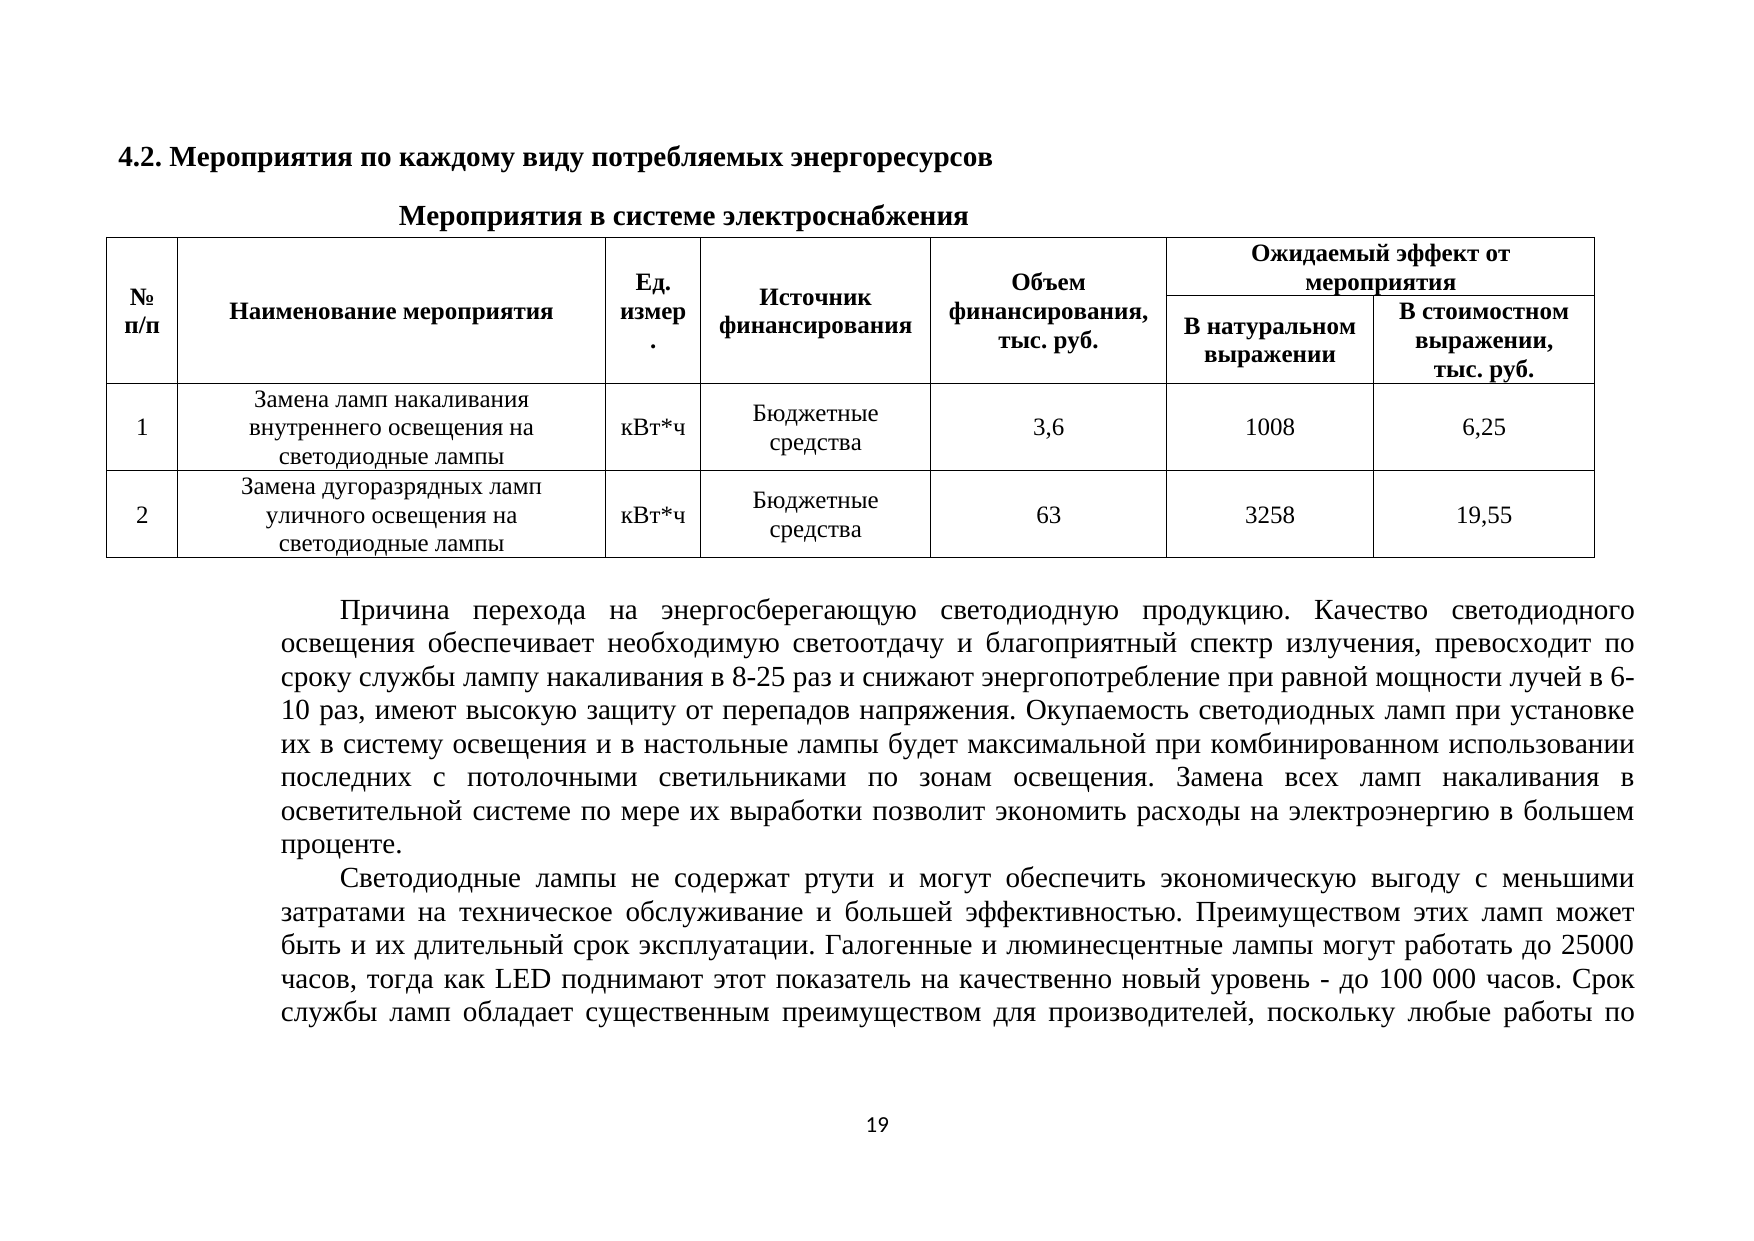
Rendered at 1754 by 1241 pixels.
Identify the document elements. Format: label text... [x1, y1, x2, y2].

text Причина перехода на энергосберегающую светодиодную продукцию. Качество светодиодного освещения обеспечивает необходимую светоотдачу и благоприятный спектр излучения, превосходит по сроку службы лампу накаливания в 8-25 раз и снижают энергопотребление при равной мощности лучей в 6-10 раз, имеют высокую защиту от перепадов напряжения. Окупаемость светодиодных ламп при установке их в систему освещения и в настольные лампы будет максимальной при комбинированном использовании последних с потолочными светильниками по зонам освещения. Замена всех ламп накаливания в осветительной системе по мере их выработки позволит экономить расходы на электроэнергию в большем проценте. [281, 592, 1636, 860]
table_header Ед. измер. [606, 238, 700, 383]
table_cell В натуральном выражении [1167, 296, 1373, 383]
table_header № п/п [107, 238, 177, 383]
table_cell 2 [107, 471, 177, 557]
table_cell В стоимостном выражении, тыс. руб. [1374, 296, 1594, 383]
table_cell 63 [931, 471, 1166, 557]
table_cell 1 [107, 384, 177, 470]
table_cell Бюджетные средства [701, 471, 930, 557]
table_cell Замена ламп накаливания внутреннего освещения на светодиодные лампы [178, 384, 605, 470]
table_cell Замена дугоразрядных ламп уличного освещения на светодиодные лампы [178, 471, 605, 557]
table_header Ожидаемый эффект от мероприятия [1167, 238, 1594, 295]
subtitle Мероприятия в системе электроснабжения [281, 198, 1636, 232]
table_header Источник финансирования [701, 238, 930, 383]
table_cell 6,25 [1374, 384, 1594, 470]
table_cell кВт*ч [606, 471, 700, 557]
table_cell кВт*ч [606, 384, 700, 470]
table_cell 3,6 [931, 384, 1166, 470]
table_header Объем финансирования, тыс. руб. [931, 238, 1166, 383]
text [281, 860, 1636, 1028]
table_cell 1008 [1167, 384, 1373, 470]
subtitle 4.2. Мероприятия по каждому виду потребляемых энергоресурсов [118, 139, 1636, 172]
table_cell 19,55 [1374, 471, 1594, 557]
table_header Наименование мероприятия [178, 238, 605, 383]
table_cell Бюджетные средства [701, 384, 930, 470]
table_cell 3258 [1167, 471, 1373, 557]
